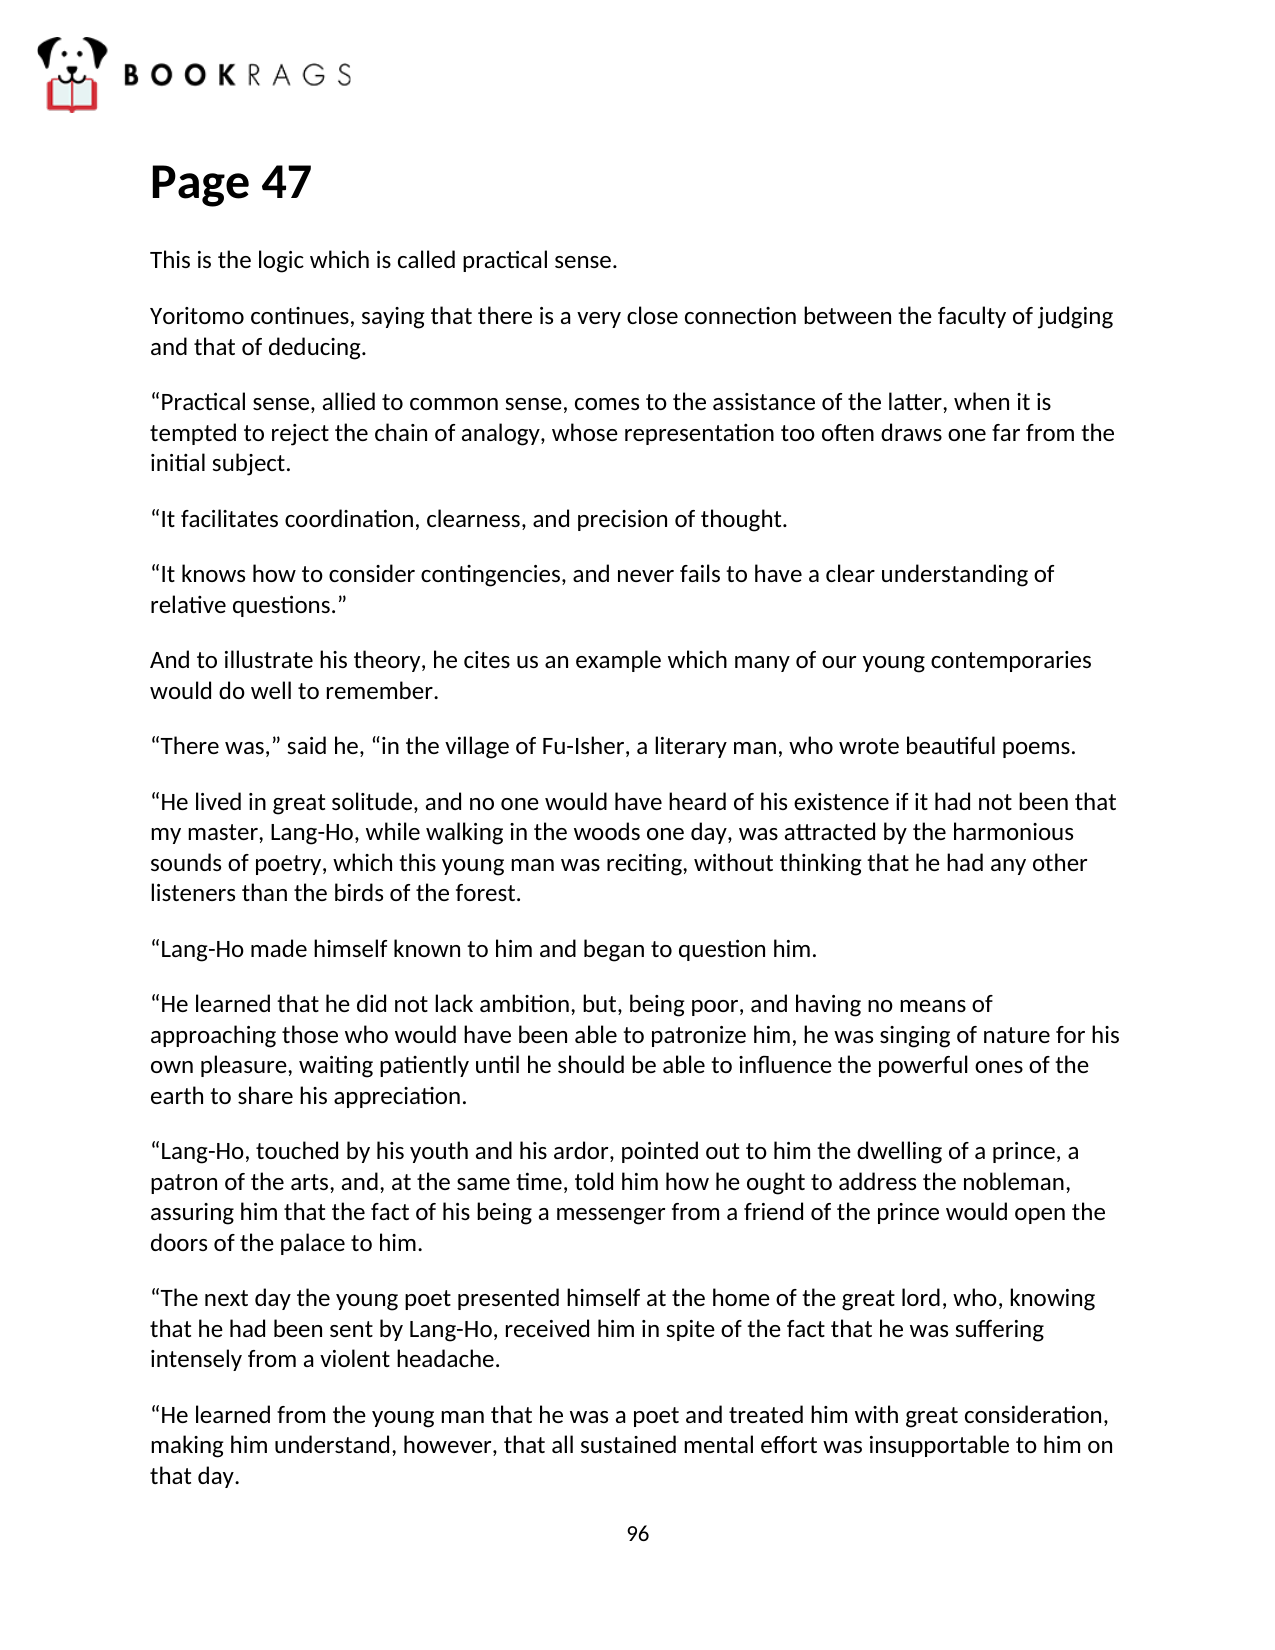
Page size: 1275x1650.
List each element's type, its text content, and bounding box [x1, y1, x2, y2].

text Yoritomo continues, saying that there is a very close connection between the faculty of judging and that of deducing. [150, 300, 1125, 361]
text “It knows how to consider contingencies, and never fails to have a clear understanding of relative questions.” [150, 558, 1125, 619]
text This is the logic which is called practical sense. [150, 244, 1125, 275]
text And to illustrate his theory, he cites us an example which many of our young contemporaries would do well to remember. [150, 644, 1125, 705]
text Page 47 [150, 150, 1125, 211]
picture [37, 37, 351, 113]
text “The next day the young poet presented himself at the home of the great lord, who, knowing that he had been sent by Lang-Ho, received him in spite of the fact that he was suffering intensely from a violent headache. [150, 1283, 1125, 1374]
text “He lived in great solitude, and no one would have heard of his existence if it had not been that my master, Lang-Ho, while walking in the woods one day, was attracted by the harmonious sounds of poetry, which this young man was reciting, without thinking that he had any other listeners than the birds of the forest. [150, 786, 1125, 908]
text “Lang-Ho made himself known to him and began to question him. [150, 933, 1125, 963]
text “Lang-Ho, touched by his youth and his ardor, pointed out to him the dwelling of a prince, a patron of the arts, and, at the same time, told him how he ought to address the nobleman, assuring him that the fact of his being a messenger from a friend of the prince would open the doors of the palace to him. [150, 1136, 1125, 1258]
text “Practical sense, allied to common sense, comes to the assistance of the latter, when it is tempted to reject the chain of analogy, whose representation too often draws one far from the initial subject. [150, 386, 1125, 478]
text “It facilitates coordination, clearness, and precision of thought. [150, 503, 1125, 533]
text “He learned from the young man that he was a poet and treated him with great consideration, making him understand, however, that all sustained mental effort was insupportable to him on that day. [150, 1399, 1125, 1491]
text “There was,” said he, “in the village of Fu-Isher, a literary man, who wrote beautiful poems. [150, 730, 1125, 761]
text “He learned that he did not lack ambition, but, being poor, and having no means of approaching those who would have been able to patronize him, he was singing of nature for his own pleasure, waiting patiently until he should be able to influence the powerful ones of the earth to share his appreciation. [150, 988, 1125, 1111]
